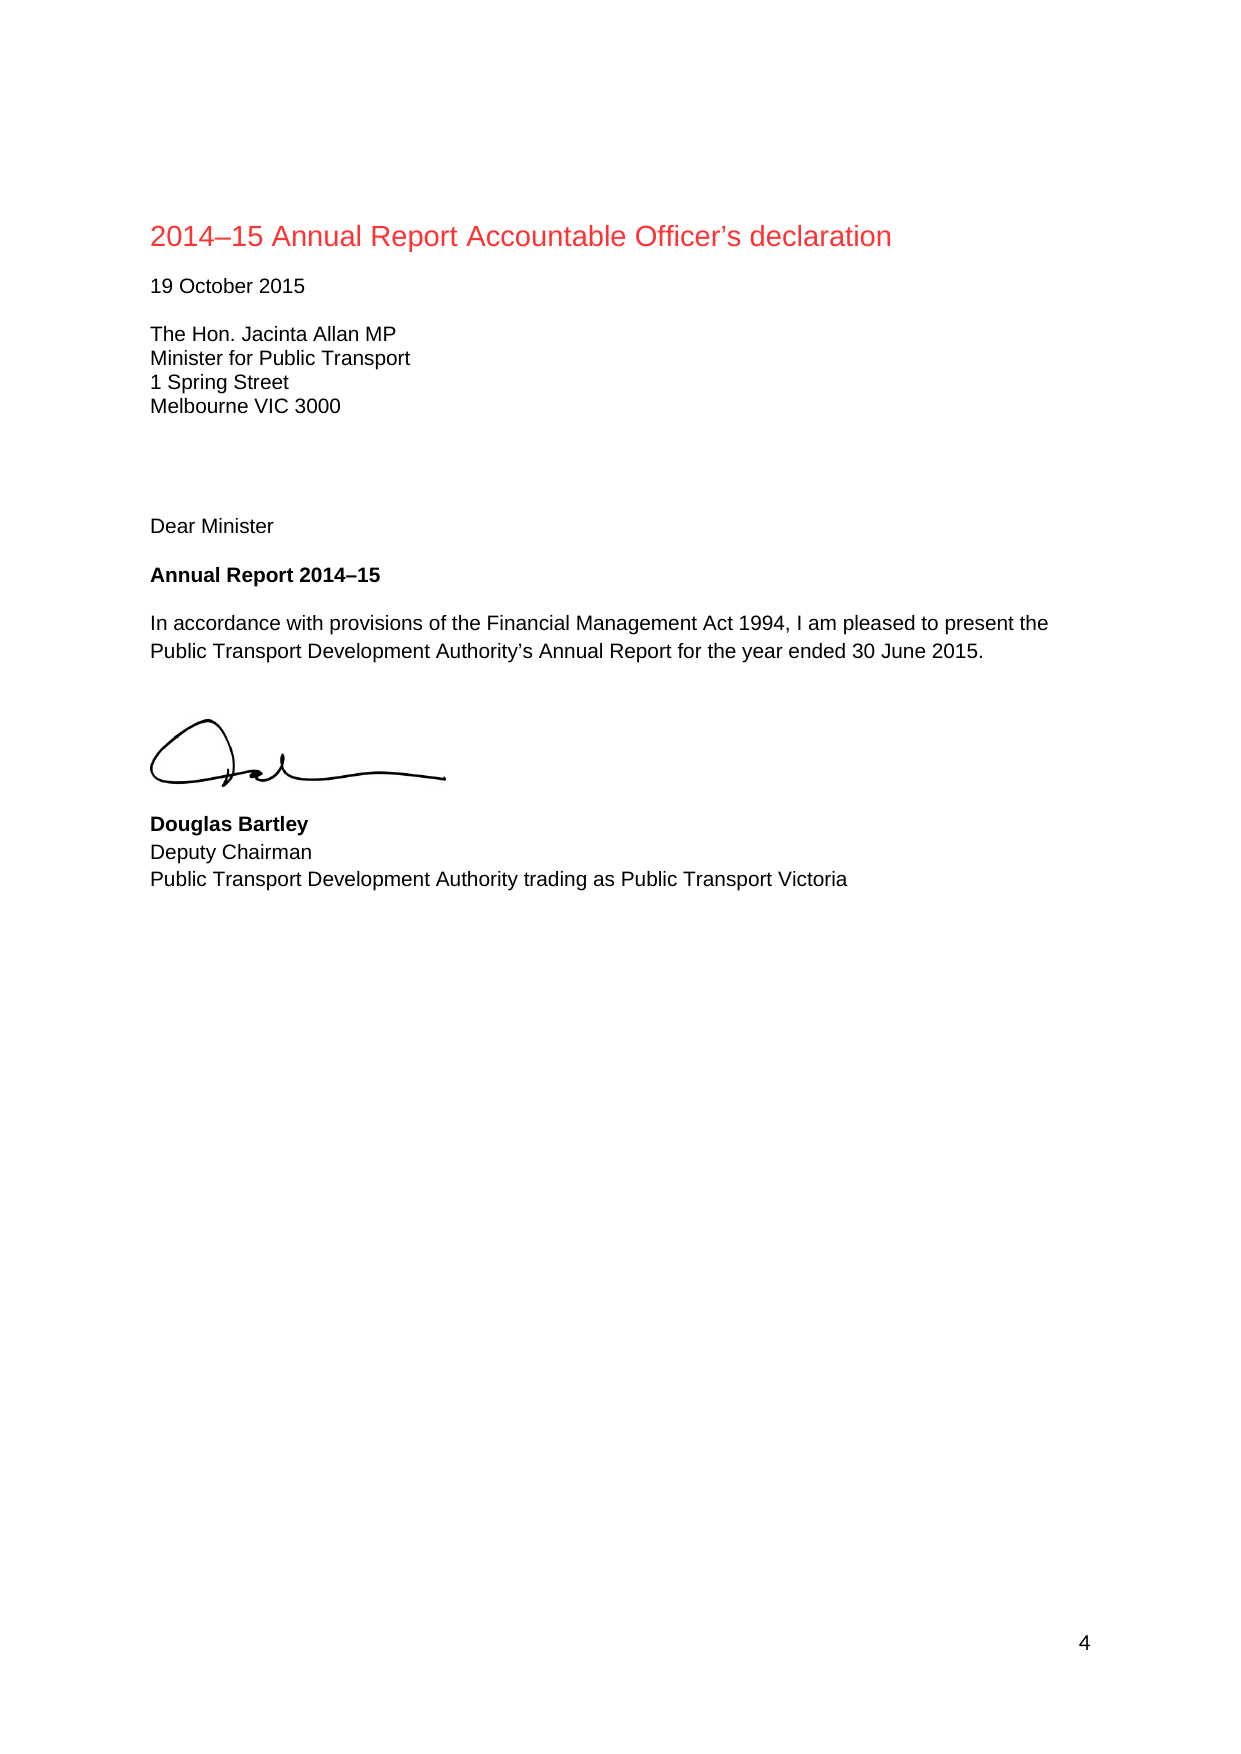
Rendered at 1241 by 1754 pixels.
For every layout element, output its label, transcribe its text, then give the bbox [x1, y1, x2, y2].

text Dear Minister [150, 514, 1090, 538]
text 1 Spring Street Melbourne VIC 3000 [150, 370, 1090, 418]
text The Hon. Jacinta Allan MP Minister for Public Transport [150, 322, 1090, 370]
text Douglas Bartley Deputy Chairman Public Transport Development Authority trading as Public Transport Victoria [150, 812, 1090, 891]
text 19 October 2015 [150, 273, 1090, 297]
text Annual Report 2014–15 [150, 563, 1090, 587]
picture [150, 719, 446, 787]
text In accordance with provisions of the Financial Management Act 1994, I am pleased to present the Public Transport Development Authority’s Annual Report for the year ended 30 June 2015. [150, 611, 1090, 695]
subtitle 2014–15 Annual Report Accountable Officer’s declaration [150, 219, 1090, 253]
